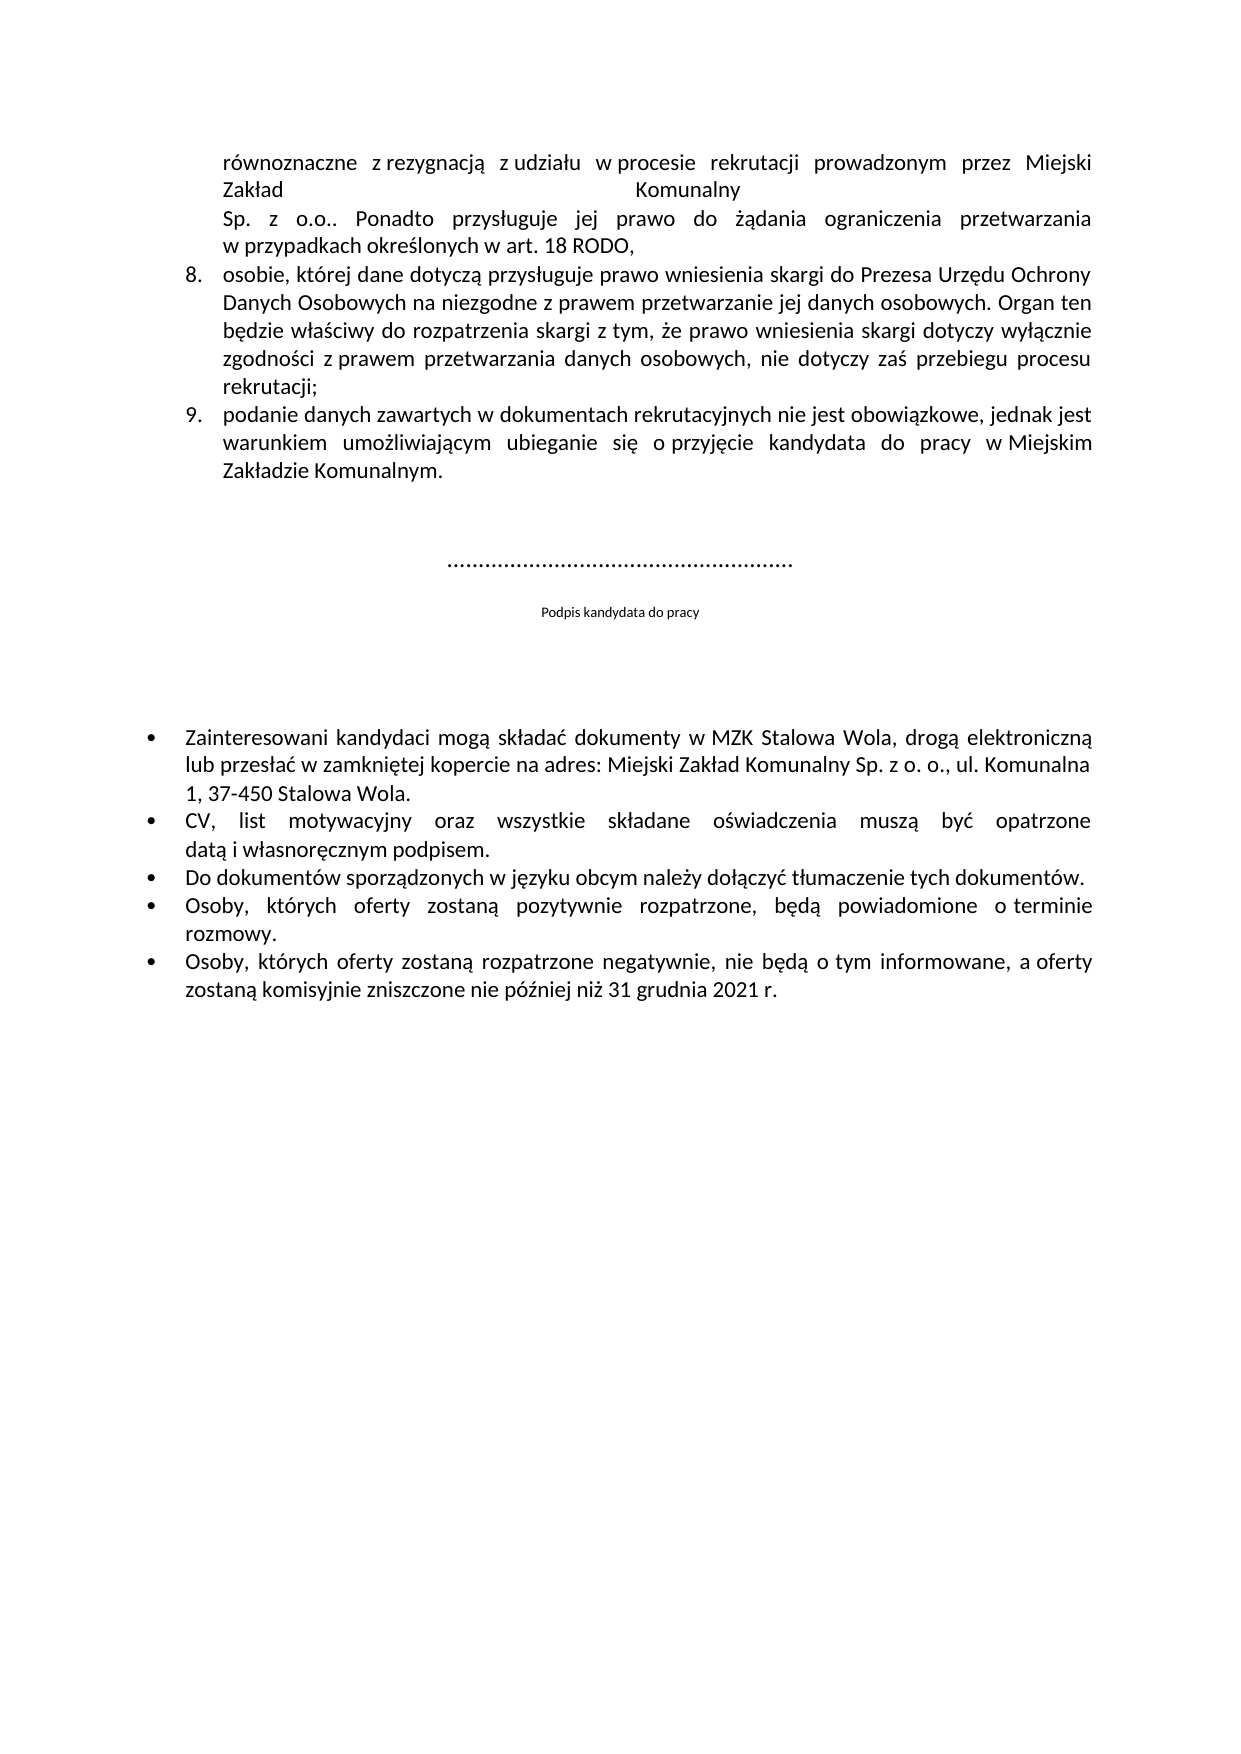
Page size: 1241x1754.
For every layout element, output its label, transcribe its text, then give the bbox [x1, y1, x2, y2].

list Osoby, których oferty zostaną pozytywnie rozpatrzone, będą powiadomione o terminie rozmowy. [148, 891, 1093, 947]
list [185, 148, 1093, 260]
list podanie danych zawartych w dokumentach rekrutacyjnych nie jest obowiązkowe, jednak jest warunkiem umożliwiającym ubieganie się o przyjęcie kandydata do pracy w Miejskim Zakładzie Komunalnym. [185, 400, 1093, 484]
text ....................................................... [148, 513, 1093, 574]
list osobie, której dane dotyczą przysługuje prawo wniesienia skargi do Prezesa Urzędu Ochrony Danych Osobowych na niezgodne z prawem przetwarzanie jej danych osobowych. Organ ten będzie właściwy do rozpatrzenia skargi z tym, że prawo wniesienia skargi dotyczy wyłącznie zgodności z prawem przetwarzania danych osobowych, nie dotyczy zaś przebiegu procesu rekrutacji; [185, 260, 1093, 400]
list CV, list motywacyjny oraz wszystkie składane oświadczenia muszą być opatrzone datą i własnoręcznym podpisem. [148, 807, 1093, 863]
text Podpis kandydata do pracy [148, 603, 1093, 634]
list Do dokumentów sporządzonych w języku obcym należy dołączyć tłumaczenie tych dokumentów. [148, 863, 1093, 891]
list Zainteresowani kandydaci mogą składać dokumenty w MZK Stalowa Wola, drogą elektroniczną lub przesłać w zamkniętej kopercie na adres: Miejski Zakład Komunalny Sp. z o. o., ul. Komunalna 1, 37-450 Stalowa Wola. [148, 723, 1093, 807]
list Osoby, których oferty zostaną rozpatrzone negatywnie, nie będą o tym informowane, a oferty zostaną komisyjnie zniszczone nie później niż 31 grudnia 2021 r. [148, 947, 1093, 1003]
